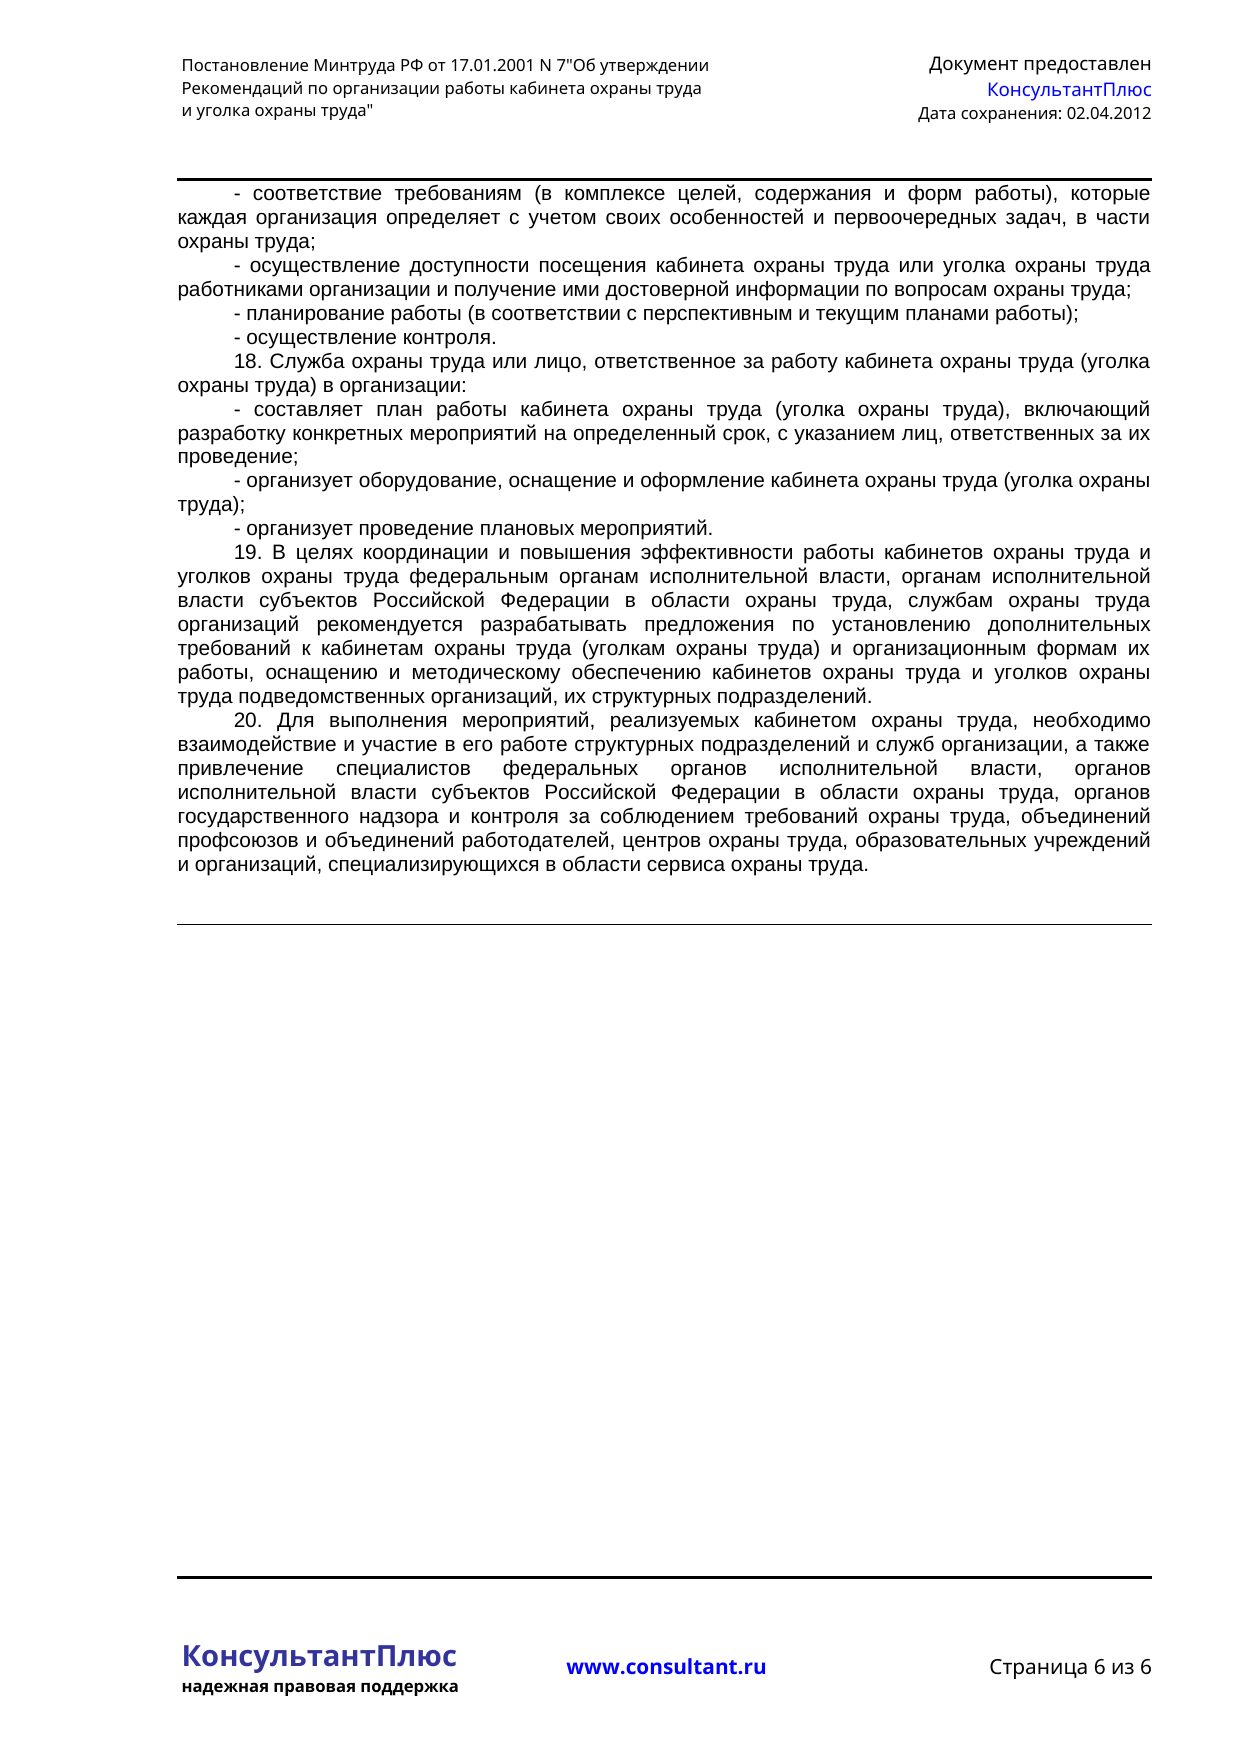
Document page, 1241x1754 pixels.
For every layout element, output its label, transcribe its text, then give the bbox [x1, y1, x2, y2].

text - составляет план работы кабинета охраны труда (уголка охраны труда), включающий разработку конкретных мероприятий на определенный срок, с указанием лиц, ответственных за их проведение; [177, 396, 1152, 468]
text - планирование работы (в соответствии с перспективным и текущим планами работы); [177, 301, 1152, 324]
text - соответствие требованиям (в комплексе целей, содержания и форм работы), которые каждая организация определяет с учетом своих особенностей и первоочередных задач, в части охраны труда; [177, 181, 1152, 253]
text - осуществление контроля. [177, 324, 1152, 348]
text 20. Для выполнения мероприятий, реализуемых кабинетом охраны труда, необходимо взаимодействие и участие в его работе структурных подразделений и служб организации, а также привлечение специалистов федеральных органов исполнительной власти, органов исполнительной власти субъектов Российской Федерации в области охраны труда, органов государственного надзора и контроля за соблюдением требований охраны труда, объединений профсоюзов и объединений работодателей, центров охраны труда, образовательных учреждений и организаций, специализирующихся в области сервиса охраны труда. [177, 708, 1152, 876]
text - организует оборудование, оснащение и оформление кабинета охраны труда (уголка охраны труда); [177, 468, 1152, 516]
text - осуществление доступности посещения кабинета охраны труда или уголка охраны труда работниками организации и получение ими достоверной информации по вопросам охраны труда; [177, 253, 1152, 301]
text 19. В целях координации и повышения эффективности работы кабинетов охраны труда и уголков охраны труда федеральным органам исполнительной власти, органам исполнительной власти субъектов Российской Федерации в области охраны труда, службам охраны труда организаций рекомендуется разрабатывать предложения по установлению дополнительных требований к кабинетам охраны труда (уголкам охраны труда) и организационным формам их работы, оснащению и методическому обеспечению кабинетов охраны труда и уголков охраны труда подведомственных организаций, их структурных подразделений. [177, 540, 1152, 708]
text - организует проведение плановых мероприятий. [177, 516, 1152, 540]
text 18. Служба охраны труда или лицо, ответственное за работу кабинета охраны труда (уголка охраны труда) в организации: [177, 348, 1152, 396]
